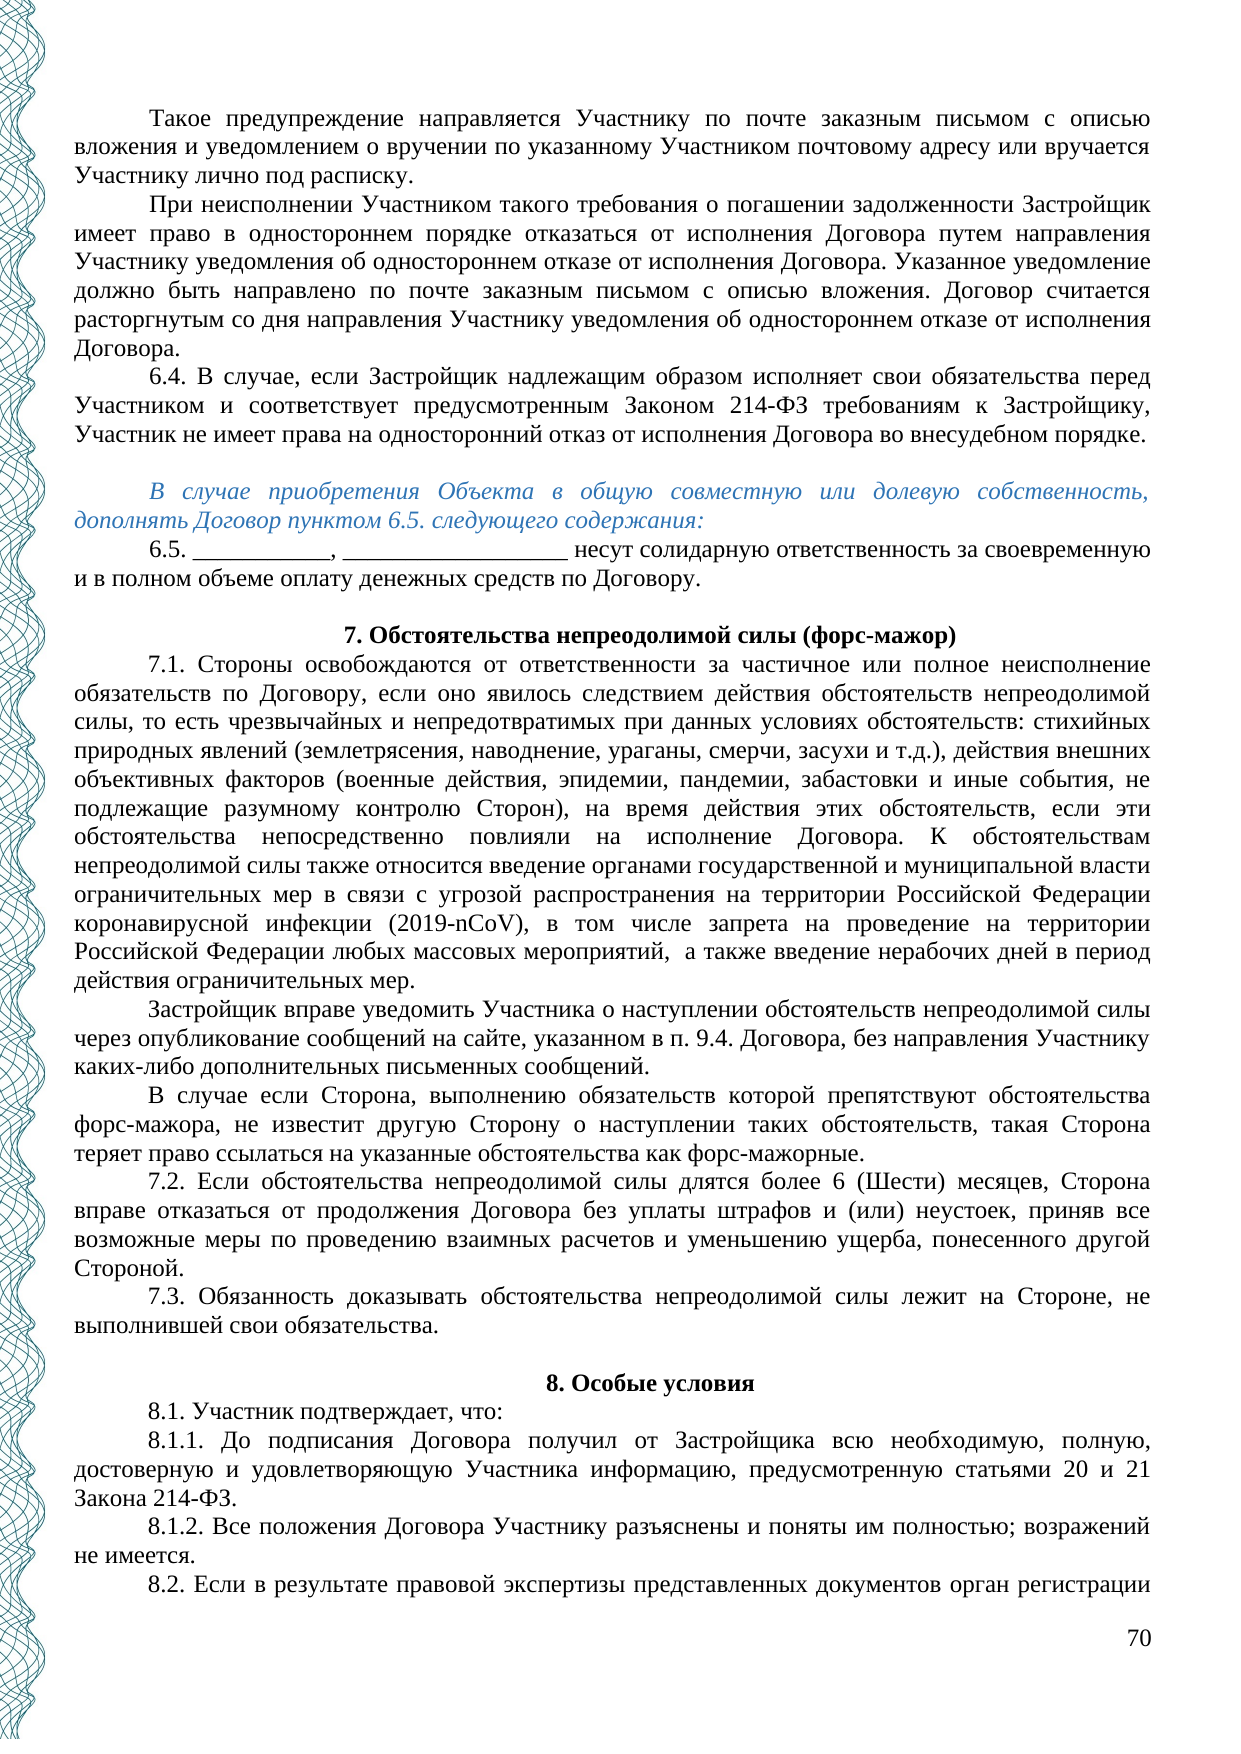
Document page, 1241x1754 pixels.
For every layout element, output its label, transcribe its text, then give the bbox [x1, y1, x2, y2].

text В случае если Сторона, выполнению обязательств которой препятствуют обстоятельства форс-мажора, не известит другую Сторону о наступлении таких обстоятельств, такая Сторона теряет право ссылаться на указанные обстоятельства как форс-мажорные. [74, 1080, 1152, 1166]
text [74, 1569, 1152, 1598]
text 7. Обстоятельства непреодолимой силы (форс-мажор) [74, 620, 1152, 649]
text 6.5. ___________, __________________ несут солидарную ответственность за своевременную и в полном объеме оплату денежных средств по Договору. [74, 534, 1152, 591]
text 8.1.1. До подписания Договора получил от Застройщика всю необходимую, полную, достоверную и удовлетворяющую Участника информацию, предусмотренную статьями 20 и 21 Закона 214-ФЗ. [74, 1425, 1152, 1511]
picture [0, 0, 1241, 1739]
text 8.1. Участник подтверждает, что: [74, 1396, 1152, 1425]
text 8. Особые условия [149, 1368, 1152, 1396]
text 7.3. Обязанность доказывать обстоятельства непреодолимой силы лежит на Стороне, не выполнившей свои обязательства. [74, 1281, 1152, 1339]
text При неисполнении Участником такого требования о погашении задолженности Застройщик имеет право в одностороннем порядке отказаться от исполнения Договора путем направления Участнику уведомления об одностороннем отказе от исполнения Договора. Указанное уведомление должно быть направлено по почте заказным письмом с описью вложения. Договор считается расторгнутым со дня направления Участнику уведомления об одностороннем отказе от исполнения Договора. [74, 189, 1152, 361]
text 7.1. Стороны освобождаются от ответственности за частичное или полное неисполнение обязательств по Договору, если оно явилось следствием действия обстоятельств непреодолимой силы, то есть чрезвычайных и непредотвратимых при данных условиях обстоятельств: стихийных природных явлений (землетрясения, наводнение, ураганы, смерчи, засухи и т.д.), действия внешних объективных факторов (военные действия, эпидемии, пандемии, забастовки и иные события, не подлежащие разумному контролю Сторон), на время действия этих обстоятельств, если эти обстоятельства непосредственно повлияли на исполнение Договора. К обстоятельствам непреодолимой силы также относится введение органами государственной и муниципальной власти ограничительных мер в связи с угрозой распространения на территории Российской Федерации коронавирусной инфекции (2019-nCoV), в том числе запрета на проведение на территории Российской Федерации любых массовых мероприятий, а также введение нерабочих дней в период действия ограничительных мер. [74, 649, 1152, 994]
text 7.2. Если обстоятельства непреодолимой силы длятся более 6 (Шести) месяцев, Сторона вправе отказаться от продолжения Договора без уплаты штрафов и (или) неустоек, приняв все возможные меры по проведению взаимных расчетов и уменьшению ущерба, понесенного другой Стороной. [74, 1166, 1152, 1281]
text В случае приобретения Объекта в общую совместную или долевую собственность, дополнять Договор пунктом 6.5. следующего содержания: [74, 476, 1152, 534]
text 8.1.2. Все положения Договора Участнику разъяснены и поняты им полностью; возражений не имеется. [74, 1511, 1152, 1569]
text Такое предупреждение направляется Участнику по почте заказным письмом с описью вложения и уведомлением о вручении по указанному Участником почтовому адресу или вручается Участнику лично под расписку. [74, 103, 1152, 189]
text 6.4. В случае, если Застройщик надлежащим образом исполняет свои обязательства перед Участником и соответствует предусмотренным Законом 214-ФЗ требованиям к Застройщику, Участник не имеет права на односторонний отказ от исполнения Договора во внесудебном порядке. [74, 361, 1152, 448]
text Застройщик вправе уведомить Участника о наступлении обстоятельств непреодолимой силы через опубликование сообщений на сайте, указанном в п. 9.4. Договора, без направления Участнику каких-либо дополнительных письменных сообщений. [74, 994, 1152, 1080]
